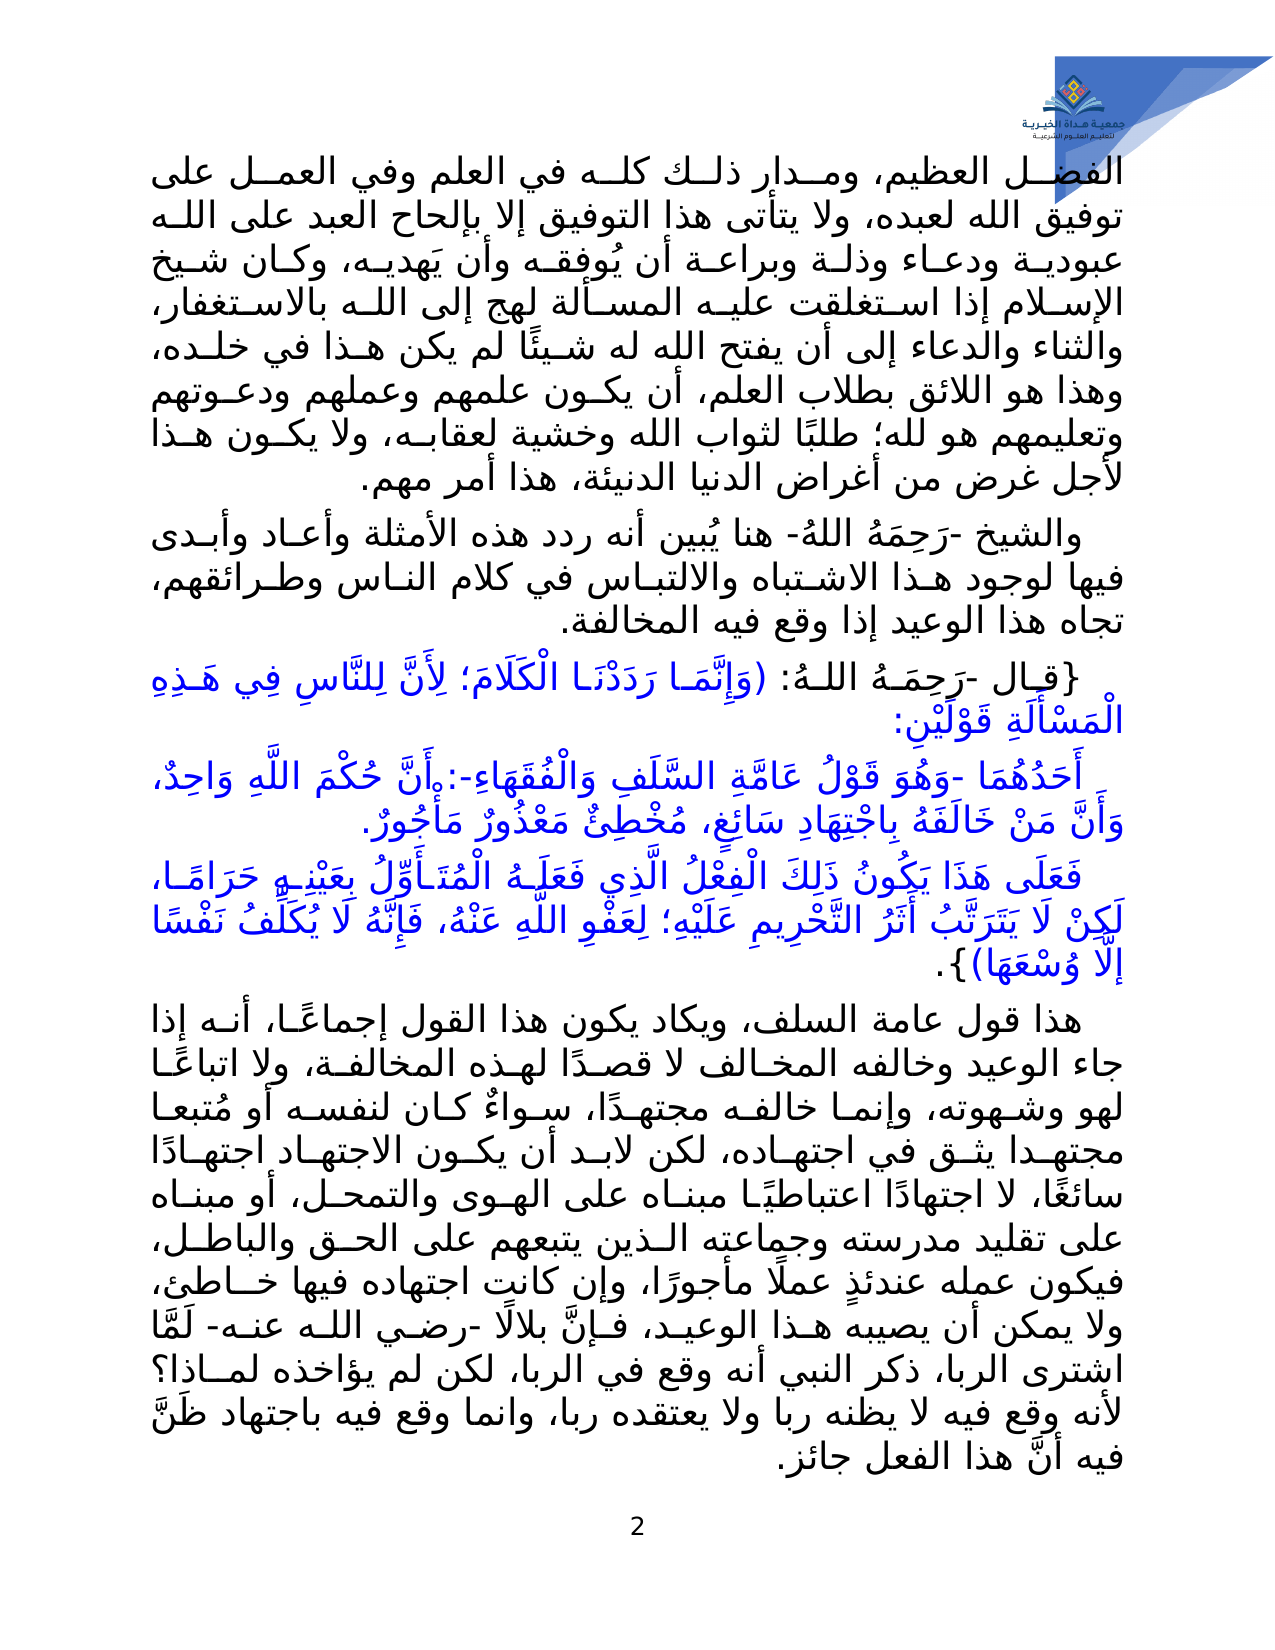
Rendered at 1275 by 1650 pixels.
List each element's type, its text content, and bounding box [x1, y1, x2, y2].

picture [1022, 68, 1275, 206]
text والشيخ -رَحِمَهُ اللهُ- هنا يُبين أنه ردد هذه الأمثلة وأعاد وأبدى فيها لوجود هذا الاشتباه والالتباس في كلام الناس وطرائقهم، تجاه هذا الوعيد إذا وقع فيه المخالفة. [150, 512, 1125, 643]
text أَحَدُهُمَا -وَهُوَ قَوْلُ عَامَّةِ السَّلَفِ وَالْفُقَهَاءِ-: أَنَّ حُكْمَ اللَّهِ وَاحِدٌ، وَأَنَّ مَنْ خَالَفَهُ بِاجْتِهَادِ سَائِغٍ، مُخْطِئٌ مَعْذُورٌ مَأْجُورٌ. [150, 755, 1125, 842]
text {قال -رَحِمَهُ اللهُ: (وَإِنَّمَا رَدَدْنَا الْكَلَامَ؛ لِأَنَّ لِلنَّاسِ فِي هَذِهِ الْمَسْأَلَةِ قَوْلَيْنِ: [150, 655, 1125, 742]
text فَعَلَى هَذَا يَكُونُ ذَلِكَ الْفِعْلُ الَّذِي فَعَلَهُ الْمُتَأَوِّلُ بِعَيْنِهِ حَرَامًا، لَكِنْ لَا يَتَرَتَّبُ أَثَرُ التَّحْرِيمِ عَلَيْهِ؛ لِعَفْوِ اللَّهِ عَنْهُ، فَإِنَّهُ لَا يُكَلِّفُ نَفْسًا إلَّا وُسْعَهَا)}. [150, 855, 1125, 986]
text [150, 150, 1125, 499]
text هذا قول عامة السلف، ويكاد يكون هذا القول إجماعًا، أنه إذا جاء الوعيد وخالفه المخالف لا قصدًا لهذه المخالفة، ولا اتباعًا لهو وشهوته، وإنما خالفه مجتهدًا، سواءٌ كان لنفسه أو مُتبعا مجتهدا يثق في اجتهاده، لكن لابد أن يكون الاجتهاد اجتهادًا سائغًا، لا اجتهادًا اعتباطيًا مبناه على الهوى والتمحل، أو مبناه على تقليد مدرسته وجماعته الذين يتبعهم على الحق والباطل، فيكون عمله عندئذٍ عملًا مأجورًا، وإن كانت اجتهاده فيها خاطئ، ولا يمكن أن يصيبه هذا الوعيد، فإنَّ بلالًا -رضي الله عنه- لَمَّا اشترى الربا، ذكر النبي أنه وقع في الربا، لكن لم يؤاخذه لماذا؟ لأنه وقع فيه لا يظنه ربا ولا يعتقده ربا، وانما وقع فيه باجتهاد ظَنَّ فيه أنَّ هذا الفعل جائز. [150, 998, 1125, 1478]
